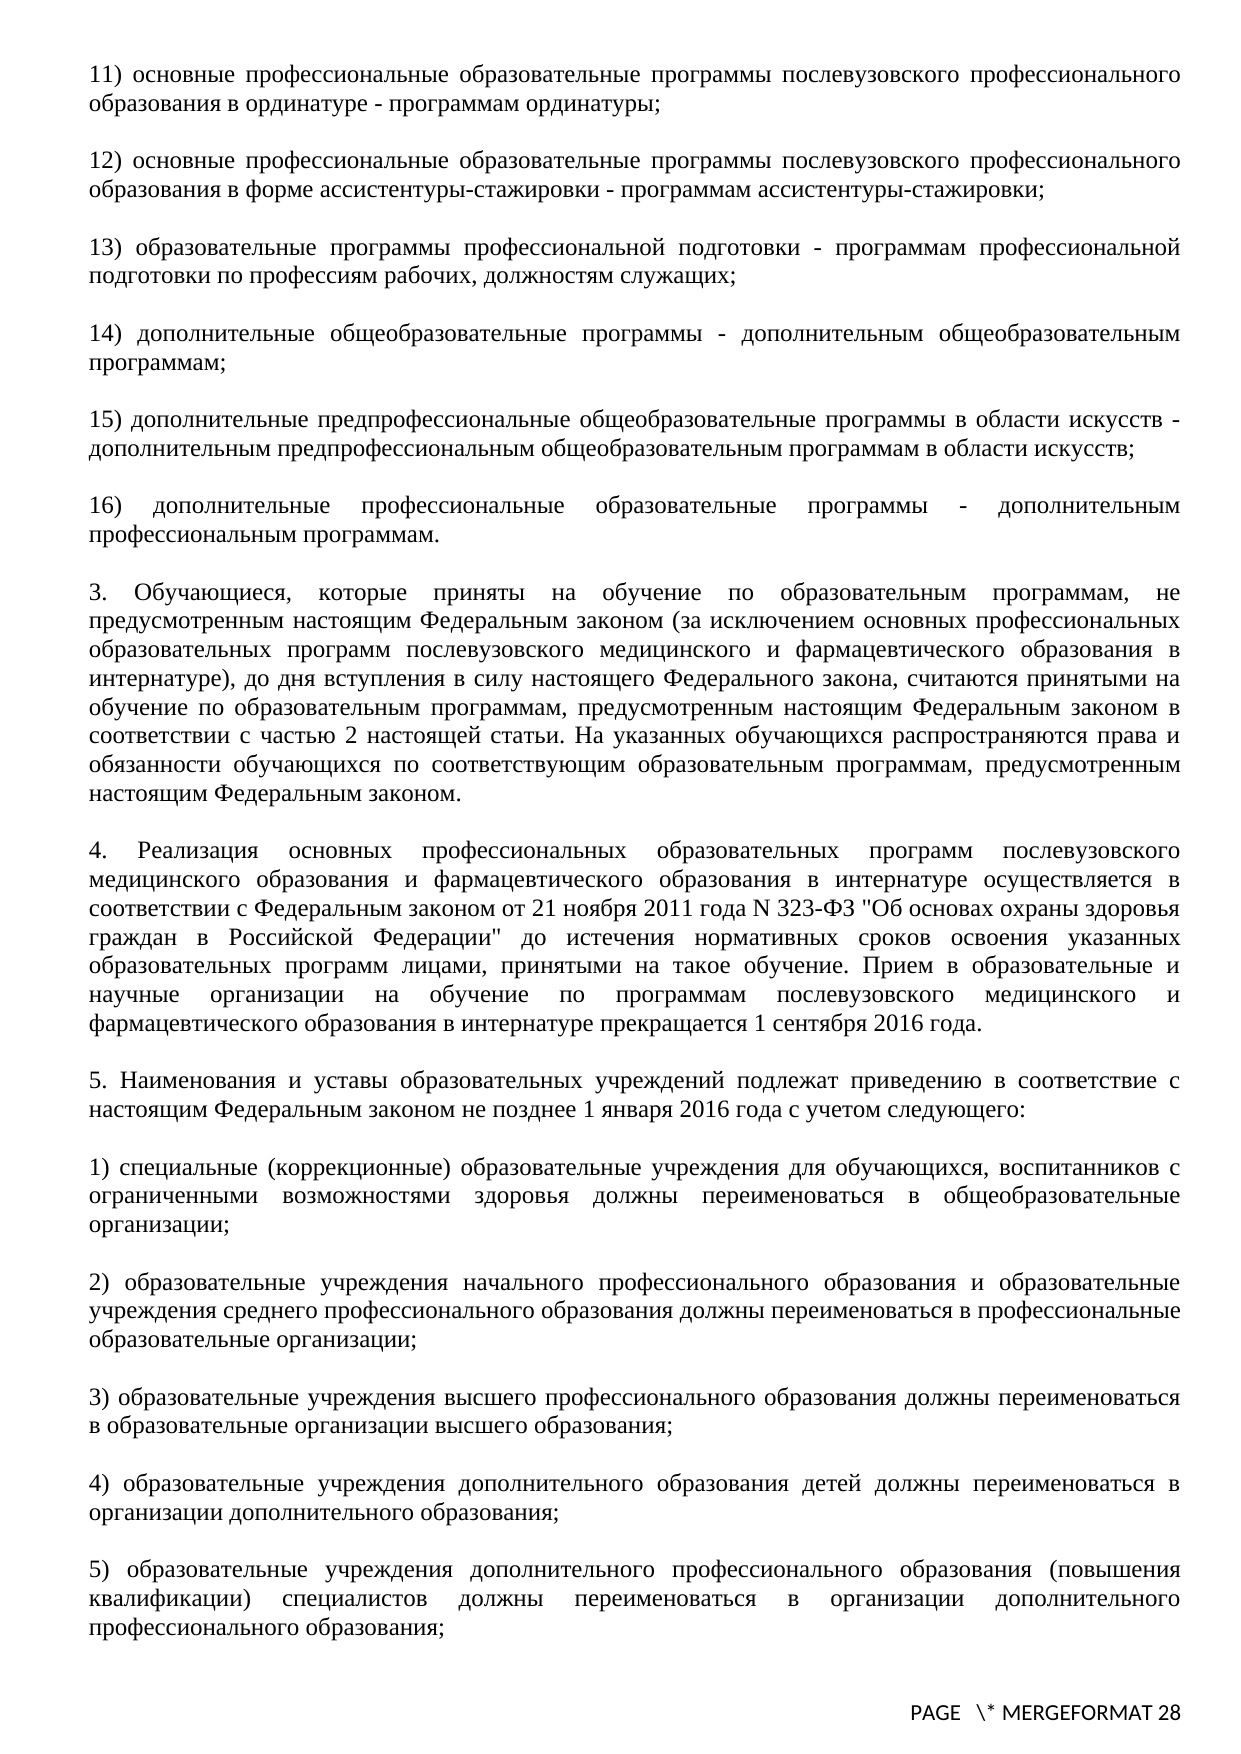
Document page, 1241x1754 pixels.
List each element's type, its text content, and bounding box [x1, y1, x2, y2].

text 12) основные профессиональные образовательные программы послевузовского профессионального образования в форме ассистентуры-стажировки - программам ассистентуры-стажировки; [89, 145, 1181, 203]
text 1) специальные (коррекционные) образовательные учреждения для обучающихся, воспитанников с ограниченными возможностями здоровья должны переименоваться в общеобразовательные организации; [89, 1152, 1181, 1238]
text 13) образовательные программы профессиональной подготовки - программам профессиональной подготовки по профессиям рабочих, должностям служащих; [89, 232, 1181, 289]
text 11) основные профессиональные образовательные программы послевузовского профессионального образования в ординатуре - программам ординатуры; [89, 59, 1181, 117]
text 14) дополнительные общеобразовательные программы - дополнительным общеобразовательным программам; [89, 318, 1181, 375]
text 2) образовательные учреждения начального профессионального образования и образовательные учреждения среднего профессионального образования должны переименоваться в профессиональные образовательные организации; [89, 1267, 1181, 1353]
text 5. Наименования и уставы образовательных учреждений подлежат приведению в соответствие с настоящим Федеральным законом не позднее 1 января 2016 года с учетом следующего: [89, 1065, 1181, 1123]
text 4) образовательные учреждения дополнительного образования детей должны переименоваться в организации дополнительного образования; [89, 1468, 1181, 1525]
text 5) образовательные учреждения дополнительного профессионального образования (повышения квалификации) специалистов должны переименоваться в организации дополнительного профессионального образования; [89, 1554, 1181, 1640]
text 3. Обучающиеся, которые приняты на обучение по образовательным программам, не предусмотренным настоящим Федеральным законом (за исключением основных профессиональных образовательных программ послевузовского медицинского и фармацевтического образования в интернатуре), до дня вступления в силу настоящего Федерального закона, считаются принятыми на обучение по образовательным программам, предусмотренным настоящим Федеральным законом в соответствии с частью 2 настоящей статьи. На указанных обучающихся распространяются права и обязанности обучающихся по соответствующим образовательным программам, предусмотренным настоящим Федеральным законом. [89, 577, 1181, 807]
text 4. Реализация основных профессиональных образовательных программ послевузовского медицинского образования и фармацевтического образования в интернатуре осуществляется в соответствии с Федеральным законом от 21 ноября 2011 года N 323-ФЗ "Об основах охраны здоровья граждан в Российской Федерации" до истечения нормативных сроков освоения указанных образовательных программ лицами, принятыми на такое обучение. Прием в образовательные и научные организации на обучение по программам послевузовского медицинского и фармацевтического образования в интернатуре прекращается 1 сентября 2016 года. [89, 835, 1181, 1037]
text 16) дополнительные профессиональные образовательные программы - дополнительным профессиональным программам. [89, 490, 1181, 548]
text 15) дополнительные предпрофессиональные общеобразовательные программы в области искусств - дополнительным предпрофессиональным общеобразовательным программам в области искусств; [89, 404, 1181, 462]
text 3) образовательные учреждения высшего профессионального образования должны переименоваться в образовательные организации высшего образования; [89, 1382, 1181, 1439]
